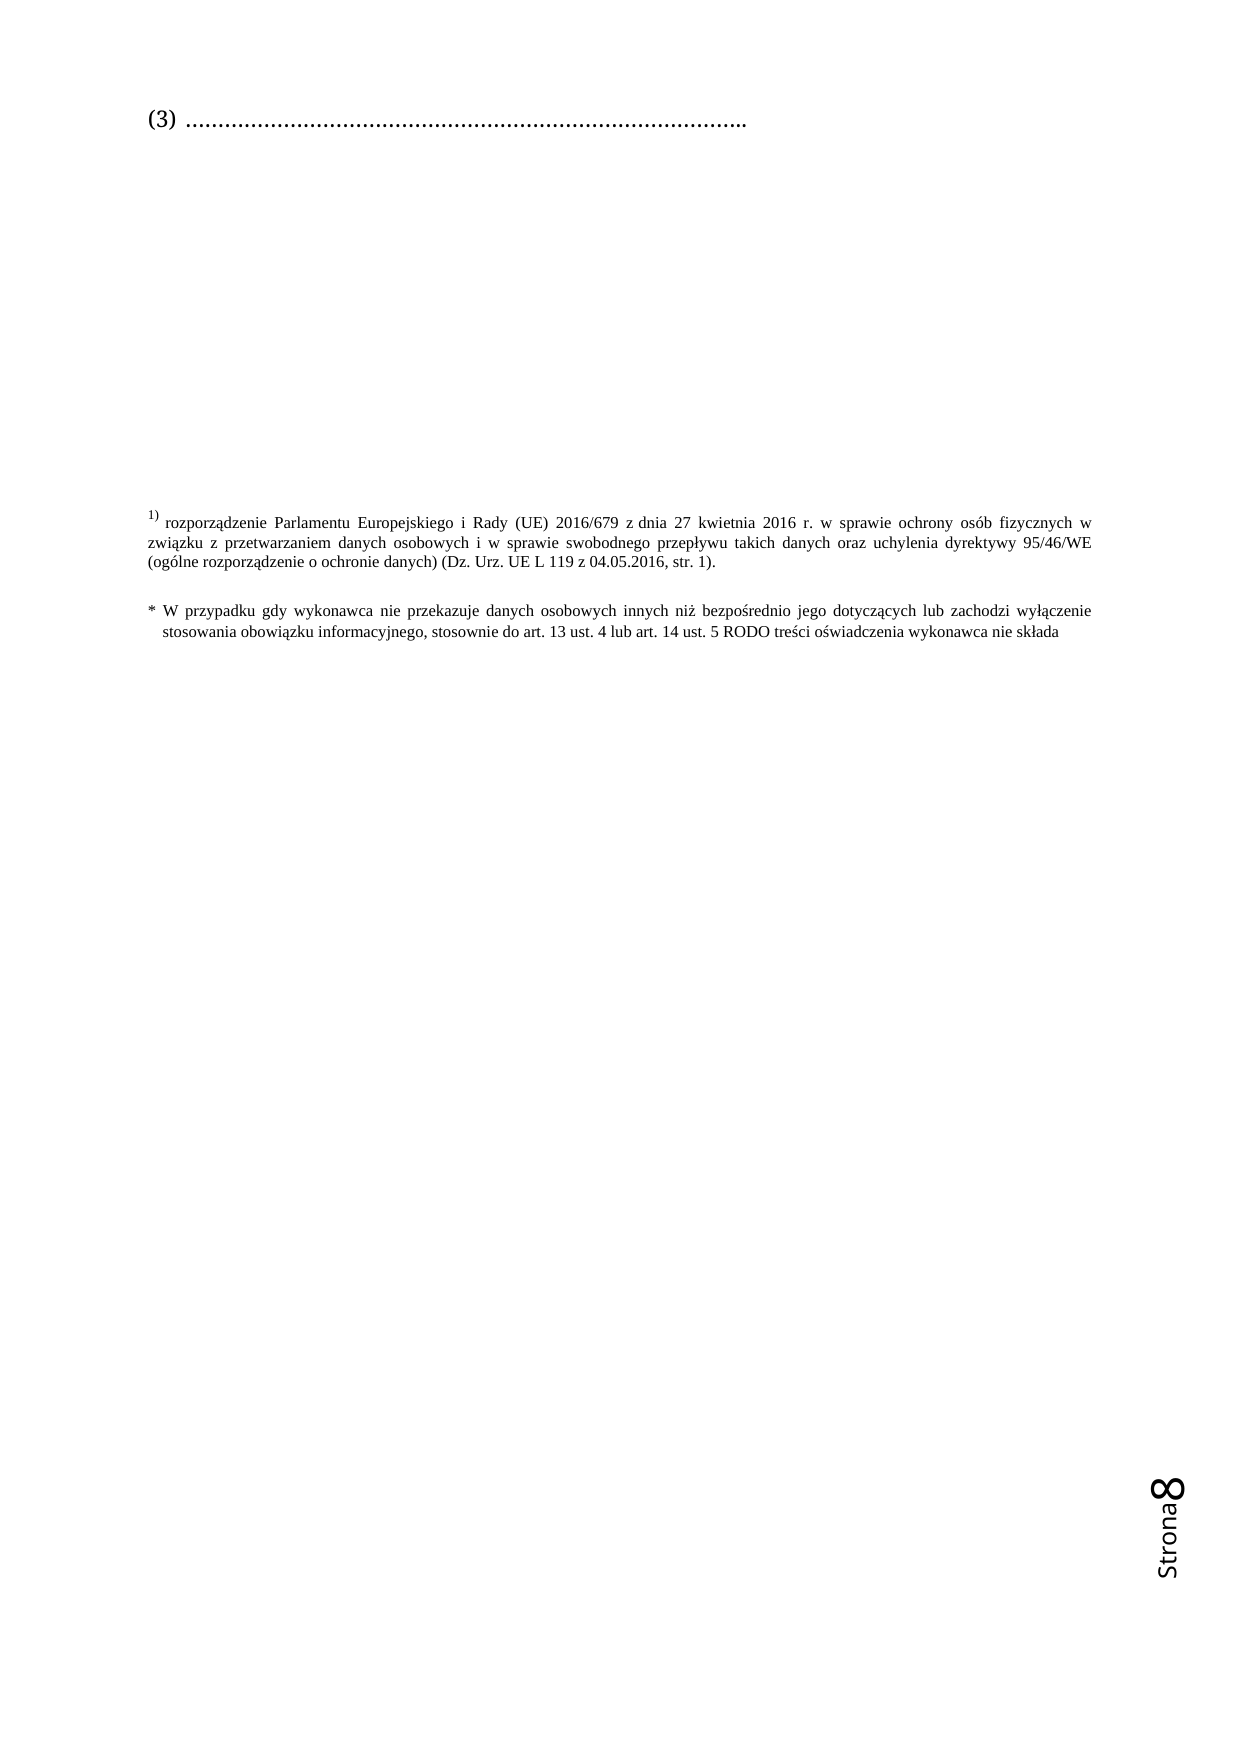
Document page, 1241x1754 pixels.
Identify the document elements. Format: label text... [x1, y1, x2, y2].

text * W przypadku gdy wykonawca nie przekazuje danych osobowych innych niż bezpośrednio jego dotyczących lub zachodzi wyłączenie stosowania obowiązku informacyjnego, stosownie do art. 13 ust. 4 lub art. 14 ust. 5 RODO treści oświadczenia wykonawca nie składa [148, 600, 1093, 641]
text 1) rozporządzenie Parlamentu Europejskiego i Rady (UE) 2016/679 z dnia 27 kwietnia 2016 r. w sprawie ochrony osób fizycznych w związku z przetwarzaniem danych osobowych i w sprawie swobodnego przepływu takich danych oraz uchylenia dyrektywy 95/46/WE (ogólne rozporządzenie o ochronie danych) (Dz. Urz. UE L 119 z 04.05.2016, str. 1). [148, 507, 1093, 571]
list ………………………………………………………………………….. [148, 102, 1093, 134]
